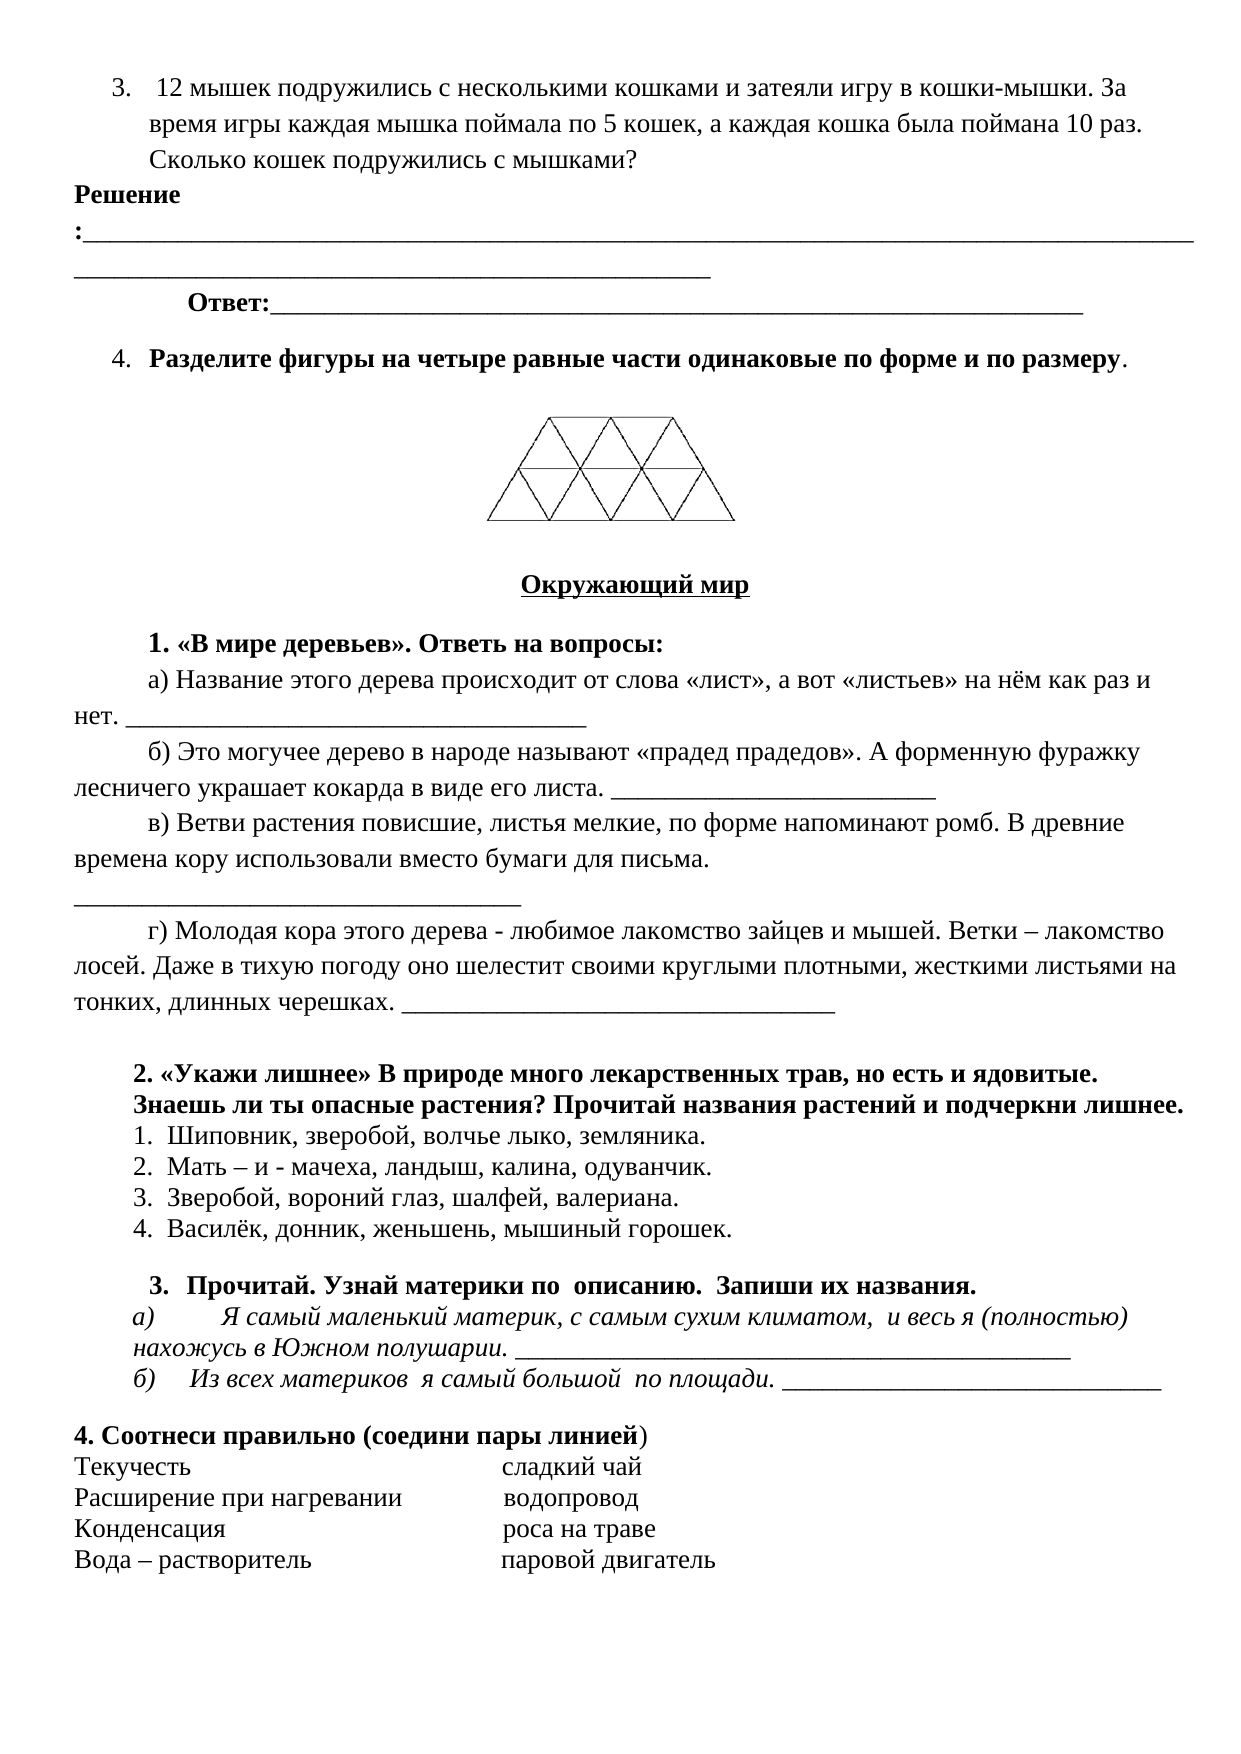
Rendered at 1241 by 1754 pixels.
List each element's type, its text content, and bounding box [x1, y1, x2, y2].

text г) Молодая кора этого дерева - любимое лакомство зайцев и мышей. Ветки – лакомство лосей. Даже в тихую погоду оно шелестит своими круглыми плотными, жесткими листьями на тонких, длинных черешках. ________________________________ [74, 914, 1196, 1016]
text Решение:_________________________________________________________________________________________________________________________________ [74, 178, 1196, 281]
text Текучесть сладкий чай [74, 1450, 1196, 1481]
text 3. Зверобой, вороний глаз, шалфей, валериана. [133, 1181, 1196, 1212]
text Вода – растворитель паровой двигатель [74, 1543, 1196, 1575]
text Конденсация роса на траве [74, 1512, 1196, 1543]
text б) Из всех материков я самый большой по площади. ____________________________ [133, 1362, 1196, 1393]
text в) Ветви растения повисшие, листья мелкие, по форме напоминают ромб. В древние времена кору использовали вместо бумаги для письма. [74, 807, 1196, 873]
picture [480, 406, 746, 535]
text 2. «Укажи лишнее» В природе много лекарственных трав, но есть и ядовитые. Знаешь ли ты опасные растения? Прочитай названия растений и подчеркни лишнее. [133, 1057, 1196, 1119]
text 4. Соотнеси правильно (соедини пары линией) [74, 1419, 1196, 1450]
text 1. Шиповник, зверобой, волчье лыко, земляника. [133, 1119, 1196, 1150]
text Окружающий мир [74, 568, 1196, 600]
text Расширение при нагревании водопровод [74, 1481, 1196, 1512]
text 1. «В мире деревьев». Ответь на вопросы: [74, 625, 1196, 659]
text Ответ:____________________________________________________________ [74, 286, 1196, 317]
list Прочитай. Узнай материки по описанию. Запиши их названия. [149, 1269, 1196, 1300]
text б) Это могучее дерево в народе называют «прадед прадедов». А форменную фуражку лесничего украшает кокарда в виде его листа. ________________________ [74, 735, 1196, 802]
text а) Название этого дерева происходит от слова «лист», а вот «листьев» на нём как раз и нет. __________________________________ [74, 664, 1196, 731]
list Разделите фигуры на четыре равные части одинаковые по форме и по размеру. [111, 342, 1196, 373]
text 4. Василёк, донник, женьшень, мышиный горошек. [133, 1212, 1196, 1243]
text 2. Мать – и - мачеха, ландыш, калина, одуванчик. [133, 1150, 1196, 1181]
list Я самый маленький материк, с самым сухим климатом, и весь я (полностью) нахожусь в Южном полушарии. _________________________________________ [132, 1300, 1196, 1362]
text _________________________________ [74, 878, 1196, 909]
list 12 мышек подружились с несколькими кошками и затеяли игру в кошки-мышки. За время игры каждая мышка поймала по 5 кошек, а каждая кошка была поймана 10 раз. Сколько кошек подружились с мышками? [111, 71, 1196, 174]
